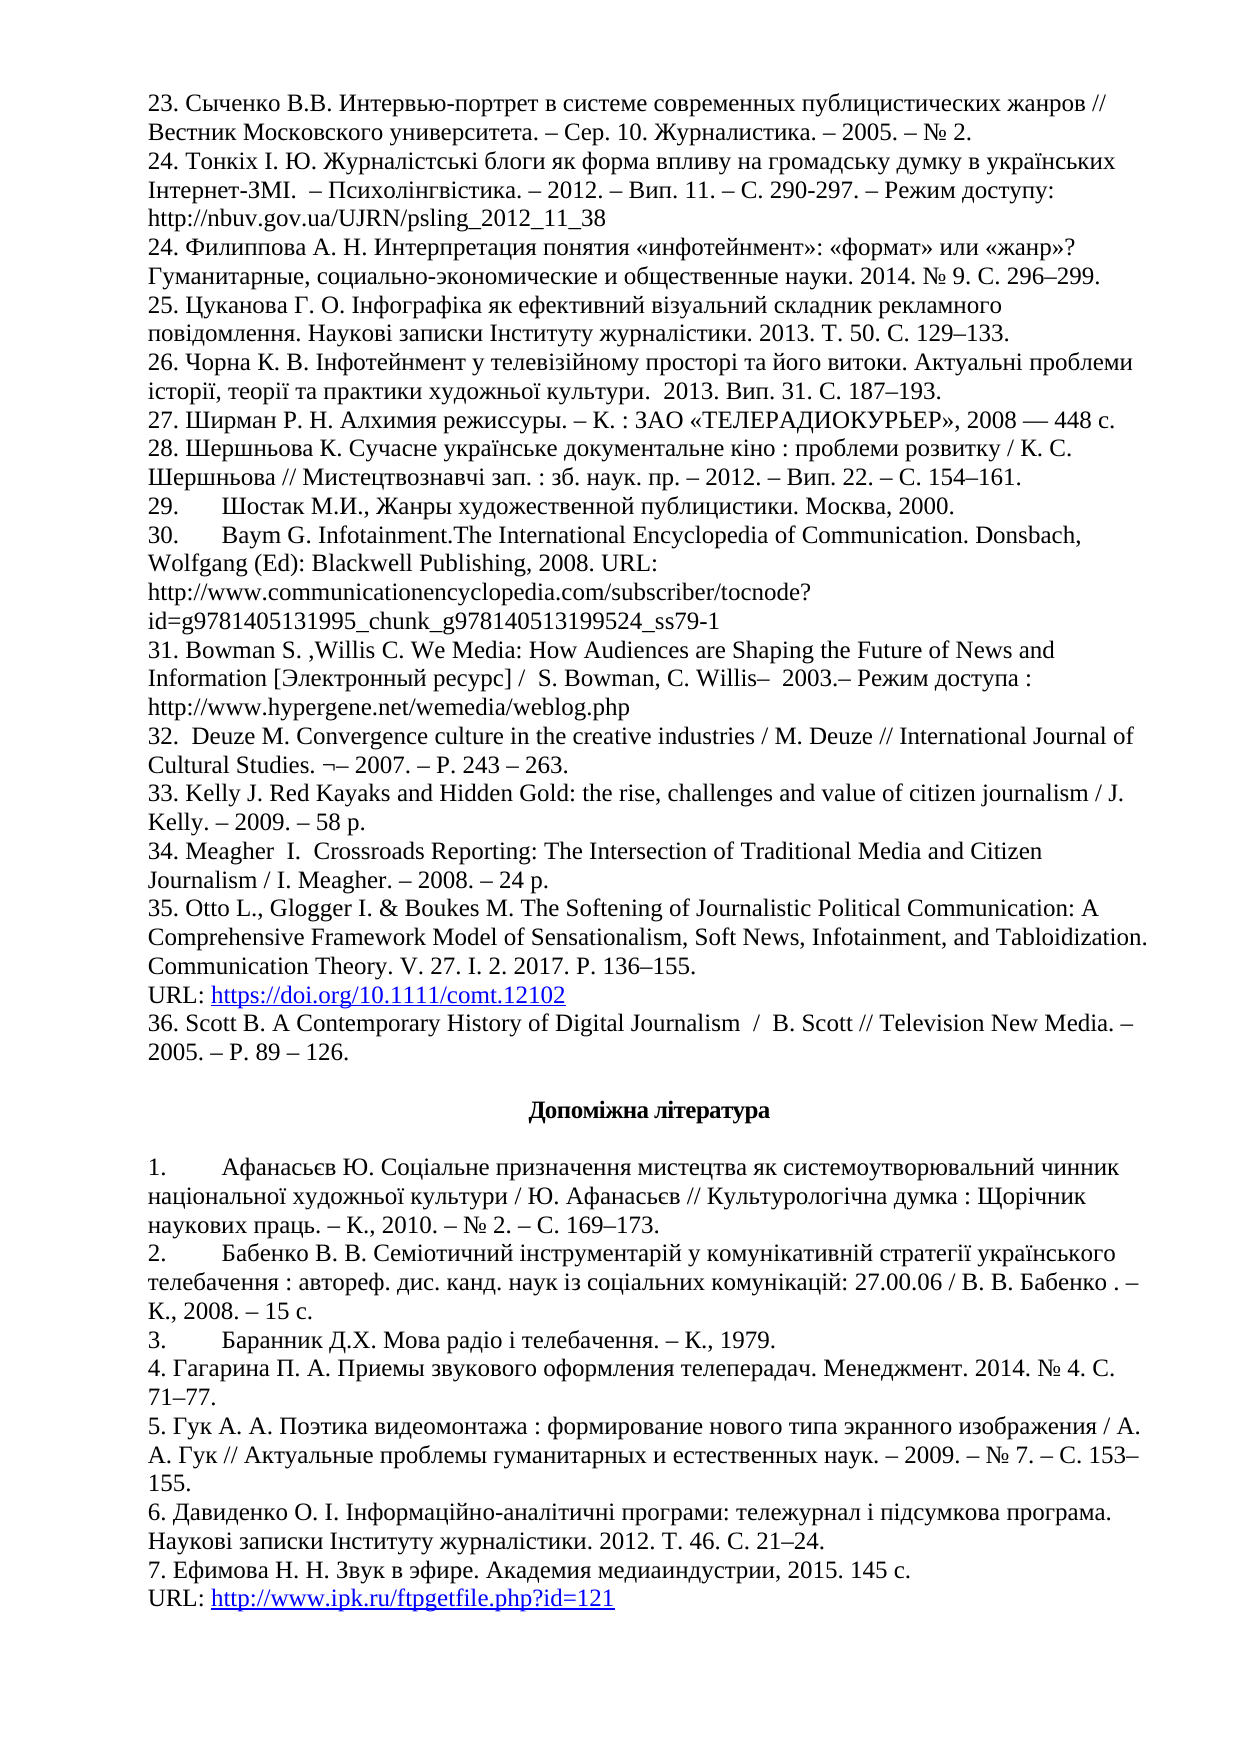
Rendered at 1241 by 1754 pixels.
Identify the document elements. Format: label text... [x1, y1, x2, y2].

text 1. Афанасьєв Ю. Соціальне призначення мистецтва як системоутворювальний чинник національної художньої культури / Ю. Афанасьєв // Культурологічна думка : Щорічник наукових праць. – К., 2010. – № 2. – С. 169–173. [148, 1152, 1152, 1238]
text 36. Scott B. A Contemporary History of Digital Journalism / B. Scott // Television New Media. – 2005. – P. 89 – 126. [148, 1008, 1152, 1066]
text 34. Meagher I. Crossroads Reporting: The Intersection of Traditional Media and Citizen Journalism / I. Meagher. – 2008. – 24 p. [148, 836, 1152, 893]
text URL: https://doi.org/10.1111/comt.12102 [148, 980, 1152, 1008]
text 3. Баранник Д.Х. Мова радіо і телебачення. – К., 1979. [148, 1325, 1152, 1353]
text 2. Бабенко В. В. Семіотичний інструментарій у комунікативній стратегії українського телебачення : автореф. дис. канд. наук із соціальних комунікацій: 27.00.06 / В. В. Бабенко . – К., 2008. – 15 с. [148, 1238, 1152, 1325]
text 26. Чорна К. В. Інфотейнмент у телевізійному просторі та його витоки. Актуальні проблеми історії, теорії та практики художньої культури. 2013. Вип. 31. С. 187–193. [148, 347, 1152, 405]
text 35. Otto L., Glogger I. & Boukes M. The Softening of Journalistic Political Communication: A Comprehensive Framework Model of Sensationalism, Soft News, Infotainment, and Tabloidization. Communication Theory. V. 27. I. 2. 2017. P. 136–155. [148, 893, 1152, 980]
text 24. Филиппова А. Н. Интерпретация понятия «инфотейнмент»: «формат» или «жанр»? Гуманитарные, социально-экономические и общественные науки. 2014. № 9. С. 296–299. [148, 232, 1152, 290]
text Допоміжна література [148, 1095, 1152, 1123]
text 25. Цуканова Г. О. Інфографіка як ефективний візуальний складник рекламного повідомлення. Наукові записки Інституту журналістики. 2013. Т. 50. С. 129–133. [148, 290, 1152, 347]
text 6. Давиденко О. І. Інформаційно-аналітичні програми: тележурнал і підсумкова програма. Наукові записки Інституту журналістики. 2012. Т. 46. С. 21–24. [148, 1497, 1152, 1555]
text 28. Шершньова К. Сучасне українське документальне кіно : проблеми розвитку / К. С. Шершньова // Мистецтвознавчі зап. : зб. наук. пр. – 2012. – Вип. 22. – С. 154–161. [148, 433, 1152, 491]
text 30. Baym G. Infotainment.The International Encyclopedia of Communication. Donsbach, Wolfgang (Ed): Blackwell Publishing, 2008. URL: http://www.communicationencyclopedia.com/subscriber/tocnode?id=g9781405131995_chunk_g978140513199524_ss79-1 [148, 520, 1152, 635]
text 7. Ефимова Н. Н. Звук в эфире. Академия медиаиндустрии, 2015. 145 с. [148, 1555, 1152, 1583]
text 4. Гагарина П. А. Приемы звукового оформления телеперадач. Менеджмент. 2014. № 4. С. 71–77. [148, 1353, 1152, 1411]
text 23. Сыченко В.В. Интервью-портрет в системе современных публицистических жанров // Вестник Московского университета. – Сер. 10. Журналистика. – 2005. – № 2. [148, 88, 1152, 146]
text 33. Kelly J. Red Kayaks and Hidden Gold: the rise, challenges and value of citizen journalism / J. Kelly. – 2009. – 58 p. [148, 778, 1152, 836]
text 5. Гук А. А. Поэтика видеомонтажа : формирование нового типа экранного изображения / А. А. Гук // Актуальные проблемы гуманитарных и естественных наук. – 2009. – № 7. – С. 153–155. [148, 1411, 1152, 1497]
text 31. Bowman S. ,Willis C. We Media: How Audiences are Shaping the Future of News and Information [Электронный ресурс] / S. Bowman, C. Willis– 2003.– Режим доступа : http://www.hypergene.net/wemedia/weblog.php [148, 635, 1152, 721]
text 24. Тонкіх І. Ю. Журналістські блоги як форма впливу на громадську думку в українських Інтернет-ЗМІ. – Психолінгвістика. – 2012. – Вип. 11. – С. 290-297. – Режим доступу: http://nbuv.gov.ua/UJRN/psling_2012_11_38 [148, 146, 1152, 232]
text 32. Deuze M. Convergence culture in the creative industries / M. Deuze // International Journal of Cultural Studies. ¬– 2007. – P. 243 – 263. [148, 721, 1152, 778]
text URL: http://www.ipk.ru/ftpgetfile.php?id=121 [148, 1583, 1152, 1612]
text 29. Шостак М.И., Жанры художественной публицистики. Москва, 2000. [148, 491, 1152, 520]
text 27. Ширман Р. Н. Алхимия режиссуры. – К. : ЗАО «ТЕЛЕРАДИОКУРЬЕР», 2008 — 448 с. [148, 405, 1152, 433]
